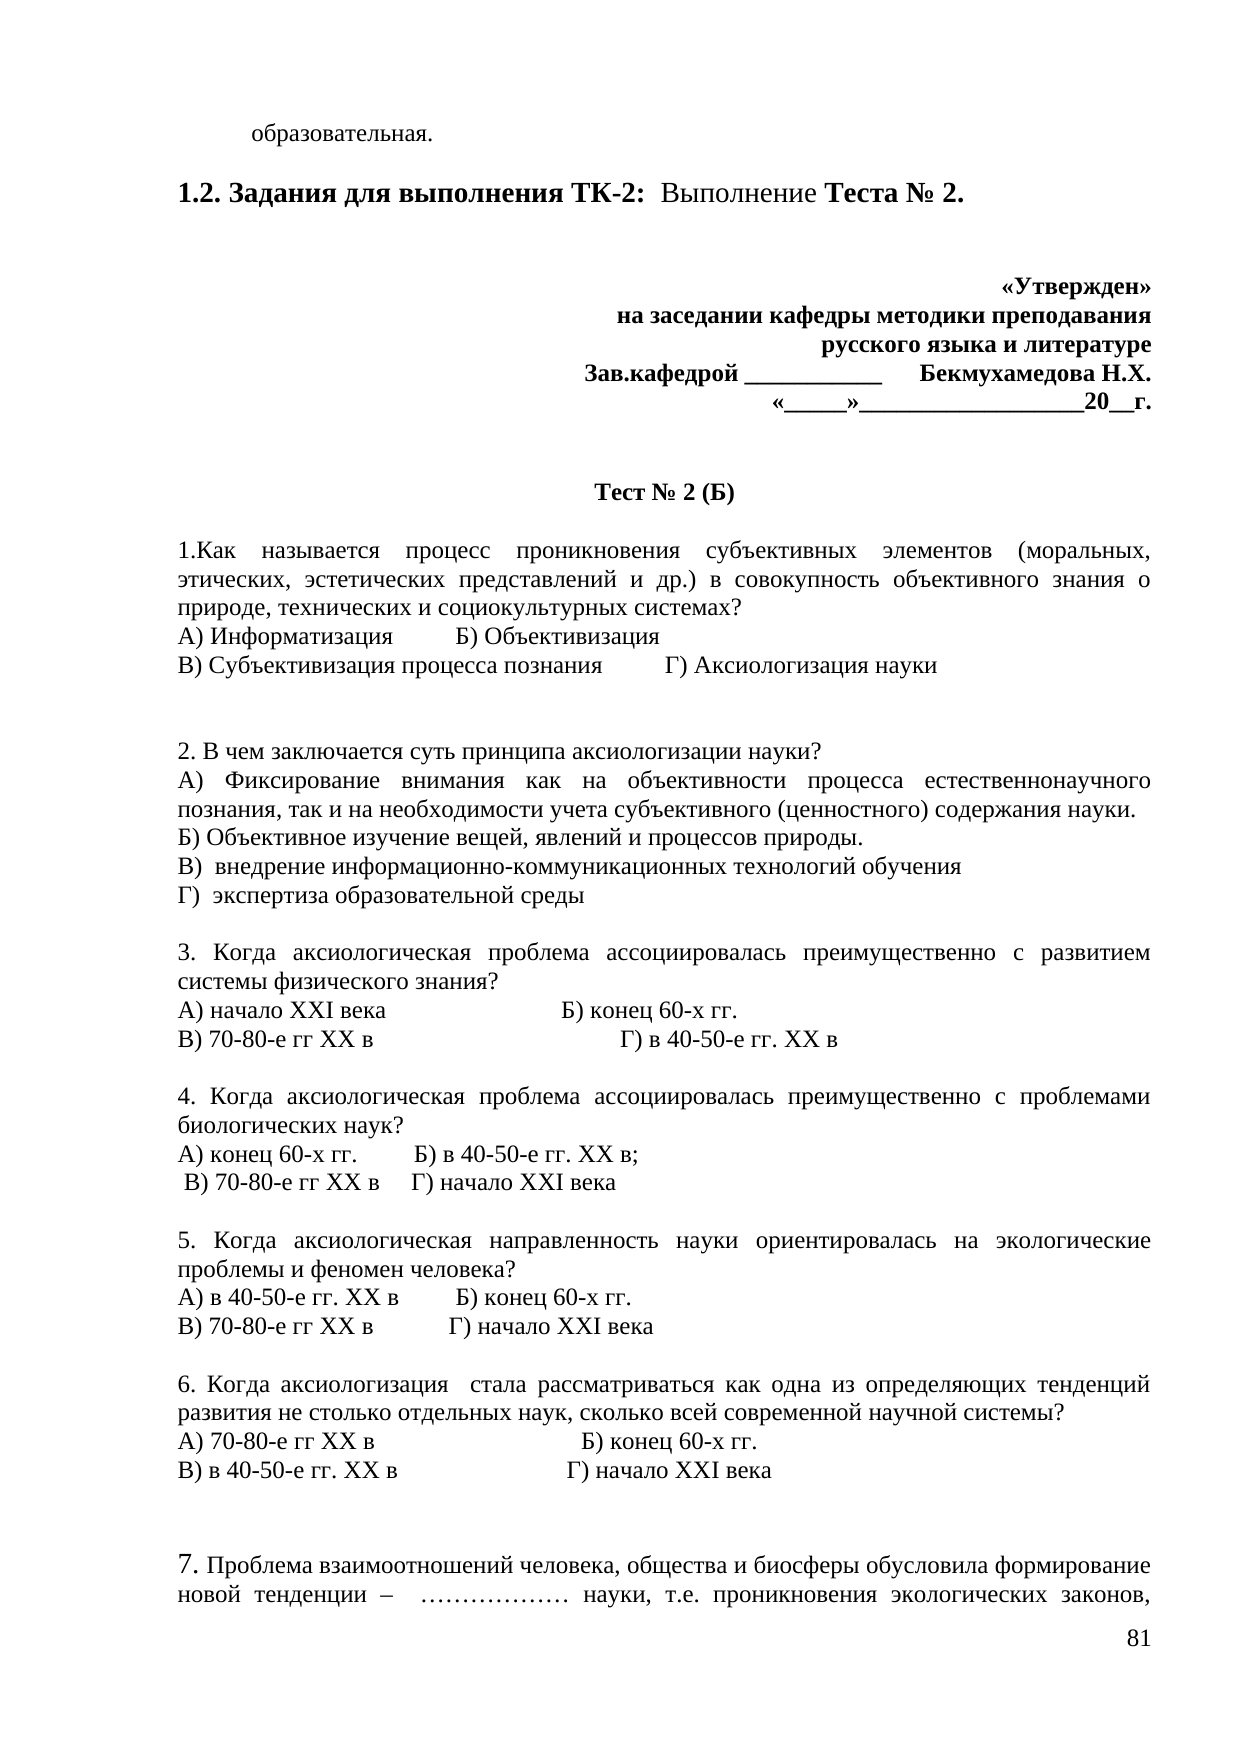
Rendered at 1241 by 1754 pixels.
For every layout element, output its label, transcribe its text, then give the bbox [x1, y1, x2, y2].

text 6. Когда аксиологизация стала рассматриваться как одна из определяющих тенденций развития не столько отдельных наук, сколько всей современной научной системы? [177, 1369, 1152, 1426]
text 4. Когда аксиологическая проблема ассоциировалась преимущественно с проблемами биологических наук? [177, 1081, 1152, 1139]
text В) Субъективизация процесса познания Г) Аксиологизация науки [177, 650, 1152, 679]
text А) 70-80-е гг XX в Б) конец 60-х гг. [177, 1426, 1152, 1455]
text В) 70-80-е гг XX в Г) в 40-50-е гг. XX в [177, 1024, 1152, 1052]
text 1.Как называется процесс проникновения субъективных элементов (моральных, этических, эстетических представлений и др.) в совокупность объективного знания о природе, технических и социокультурных системах? [177, 535, 1152, 621]
text А) конец 60-х гг. Б) в 40-50-е гг. XX в; [177, 1139, 1152, 1167]
text В) 70-80-е гг XX в Г) начало ХХI века [177, 1167, 1152, 1196]
text Б) Объективное изучение вещей, явлений и процессов природы. [177, 822, 1152, 851]
text «_____»__________________20__г. [177, 386, 1152, 415]
text 5. Когда аксиологическая направленность науки ориентировалась на экологические проблемы и феномен человека? [177, 1225, 1152, 1282]
text Тест № 2 (Б) [177, 477, 1152, 506]
text А) Информатизация Б) Объективизация [177, 621, 1152, 650]
text Зав.кафедрой ___________ Бекмухамедова Н.Х. [177, 358, 1152, 386]
text А) в 40-50-е гг. XX в Б) конец 60-х гг. [177, 1282, 1152, 1311]
text 2. В чем заключается суть принципа аксиологизации науки? [177, 736, 1152, 765]
text В) в 40-50-е гг. XX в Г) начало ХХI века [177, 1455, 1152, 1484]
text А) Фиксирование внимания как на объективности процесса естественнонаучного познания, так и на необходимости учета субъективного (ценностного) содержания науки. [177, 765, 1152, 822]
text 3. Когда аксиологическая проблема ассоциировалась преимущественно с развитием системы физического знания? [177, 937, 1152, 995]
text 1.2. Задания для выполнения ТК-2: Выполнение Теста № 2. [177, 176, 1152, 209]
text образовательная. [177, 118, 1152, 147]
text В) внедрение информационно-коммуникационных технологий обучения [177, 851, 1152, 880]
text на заседании кафедры методики преподавания [177, 300, 1152, 329]
text В) 70-80-е гг XX в Г) начало ХХI века [177, 1311, 1152, 1340]
text Г) экспертиза образовательной среды [177, 880, 1152, 909]
text русского языка и литературе [177, 329, 1152, 358]
subtitle «Утвержден» [177, 271, 1152, 300]
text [177, 1546, 1152, 1608]
text А) начало ХХI века Б) конец 60-х гг. [177, 995, 1152, 1024]
